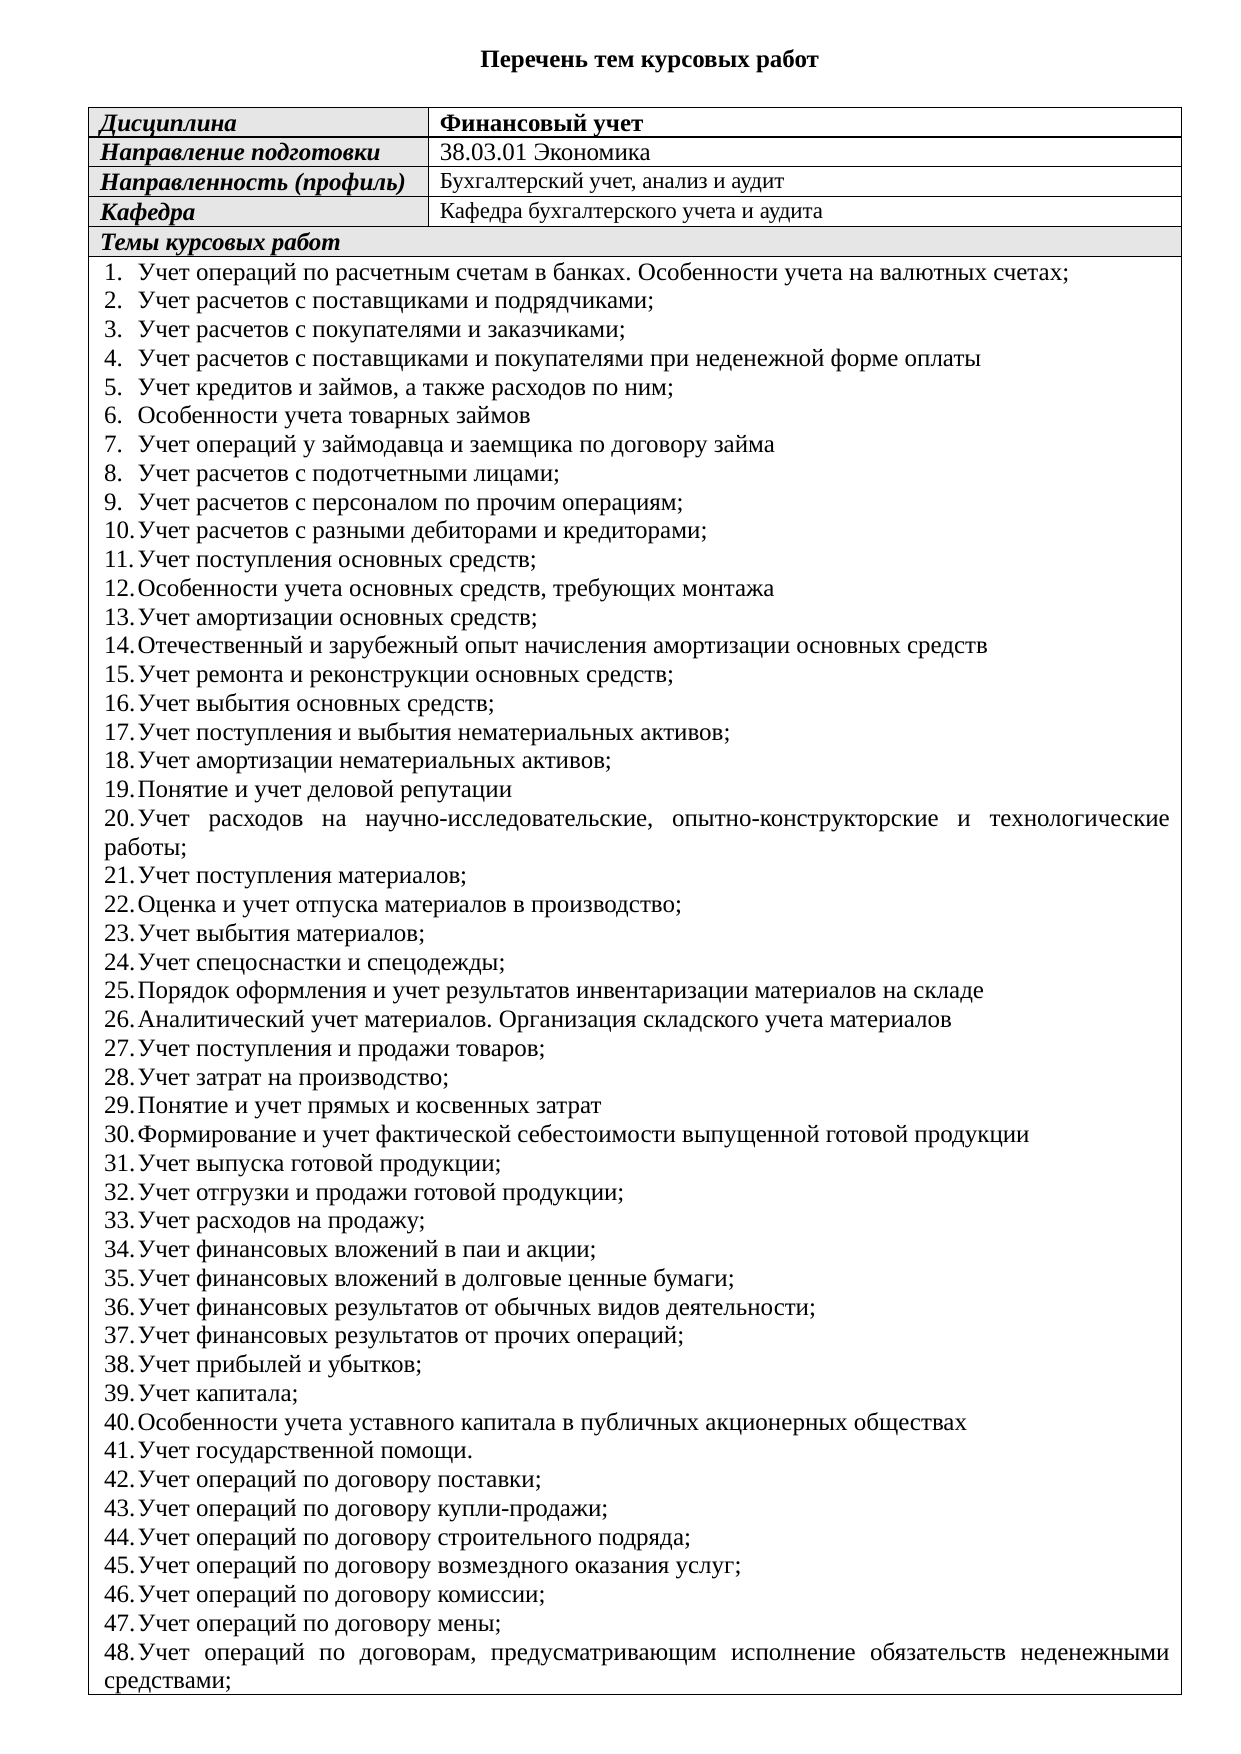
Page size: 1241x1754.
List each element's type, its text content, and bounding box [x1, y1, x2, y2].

table_cell 38.03.01 Экономика [429, 138, 1181, 166]
table_cell Темы курсовых работ [89, 227, 1181, 256]
table_header Финансовый учет [429, 108, 1181, 136]
table_cell Направление подготовки [89, 138, 428, 166]
table_cell Кафедра [89, 197, 428, 226]
table_cell Кафедра бухгалтерского учета и аудита [429, 197, 1181, 226]
table_header Дисциплина [89, 108, 428, 136]
table_cell Бухгалтерский учет, анализ и аудит [429, 167, 1181, 196]
text Перечень тем курсовых работ [118, 44, 1181, 73]
table_cell Направленность (профиль) [89, 167, 428, 196]
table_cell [89, 257, 1181, 1694]
